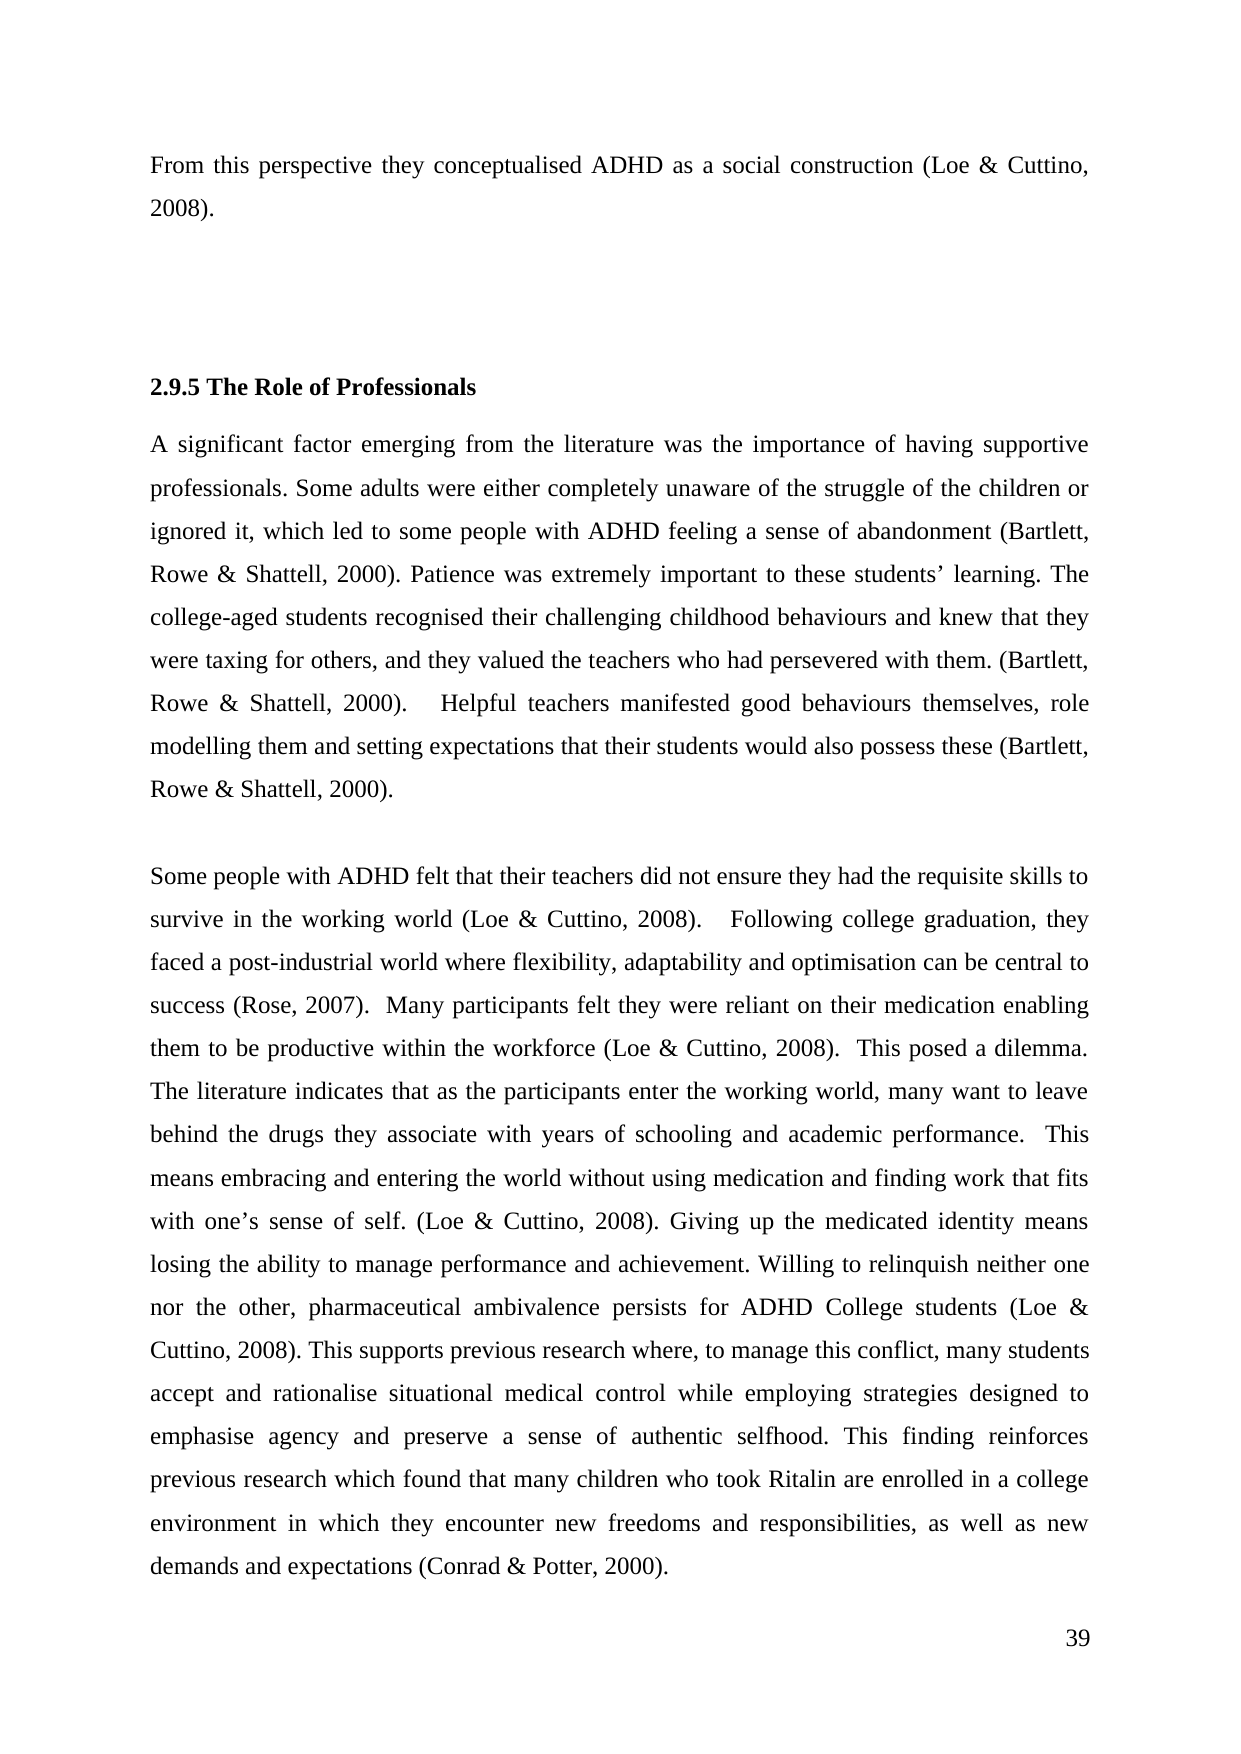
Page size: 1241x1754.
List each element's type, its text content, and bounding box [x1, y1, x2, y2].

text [150, 150, 1090, 222]
text A significant factor emerging from the literature was the importance of having supportive professionals. Some adults were either completely unaware of the struggle of the children or ignored it, which led to some people with ADHD feeling a sense of abandonment (Bartlett, Rowe & Shattell, 2000). Patience was extremely important to these students’ learning. The college-aged students recognised their challenging childhood behaviours and knew that they were taxing for others, and they valued the teachers who had persevered with them. (Bartlett, Rowe & Shattell, 2000). Helpful teachers manifested good behaviours themselves, role modelling them and setting expectations that their students would also possess these (Bartlett, Rowe & Shattell, 2000). [150, 429, 1090, 803]
subtitle 2.9.5 The Role of Professionals [150, 372, 1090, 401]
text Some people with ADHD felt that their teachers did not ensure they had the requisite skills to survive in the working world (Loe & Cuttino, 2008). Following college graduation, they faced a post-industrial world where flexibility, adaptability and optimisation can be central to success (Rose, 2007). Many participants felt they were reliant on their medication enabling them to be productive within the workforce (Loe & Cuttino, 2008). This posed a dilemma. The literature indicates that as the participants enter the working world, many want to leave behind the drugs they associate with years of schooling and academic performance. This means embracing and entering the world without using medication and finding work that fits with one’s sense of self. (Loe & Cuttino, 2008). Giving up the medicated identity means losing the ability to manage performance and achievement. Willing to relinquish neither one nor the other, pharmaceutical ambivalence persists for ADHD College students (Loe & Cuttino, 2008). This supports previous research where, to manage this conflict, many students accept and rationalise situational medical control while employing strategies designed to emphasise agency and preserve a sense of authentic selfhood. This finding reinforces previous research which found that many children who took Ritalin are enrolled in a college environment in which they encounter new freedoms and responsibilities, as well as new demands and expectations (Conrad & Potter, 2000). [150, 861, 1090, 1579]
